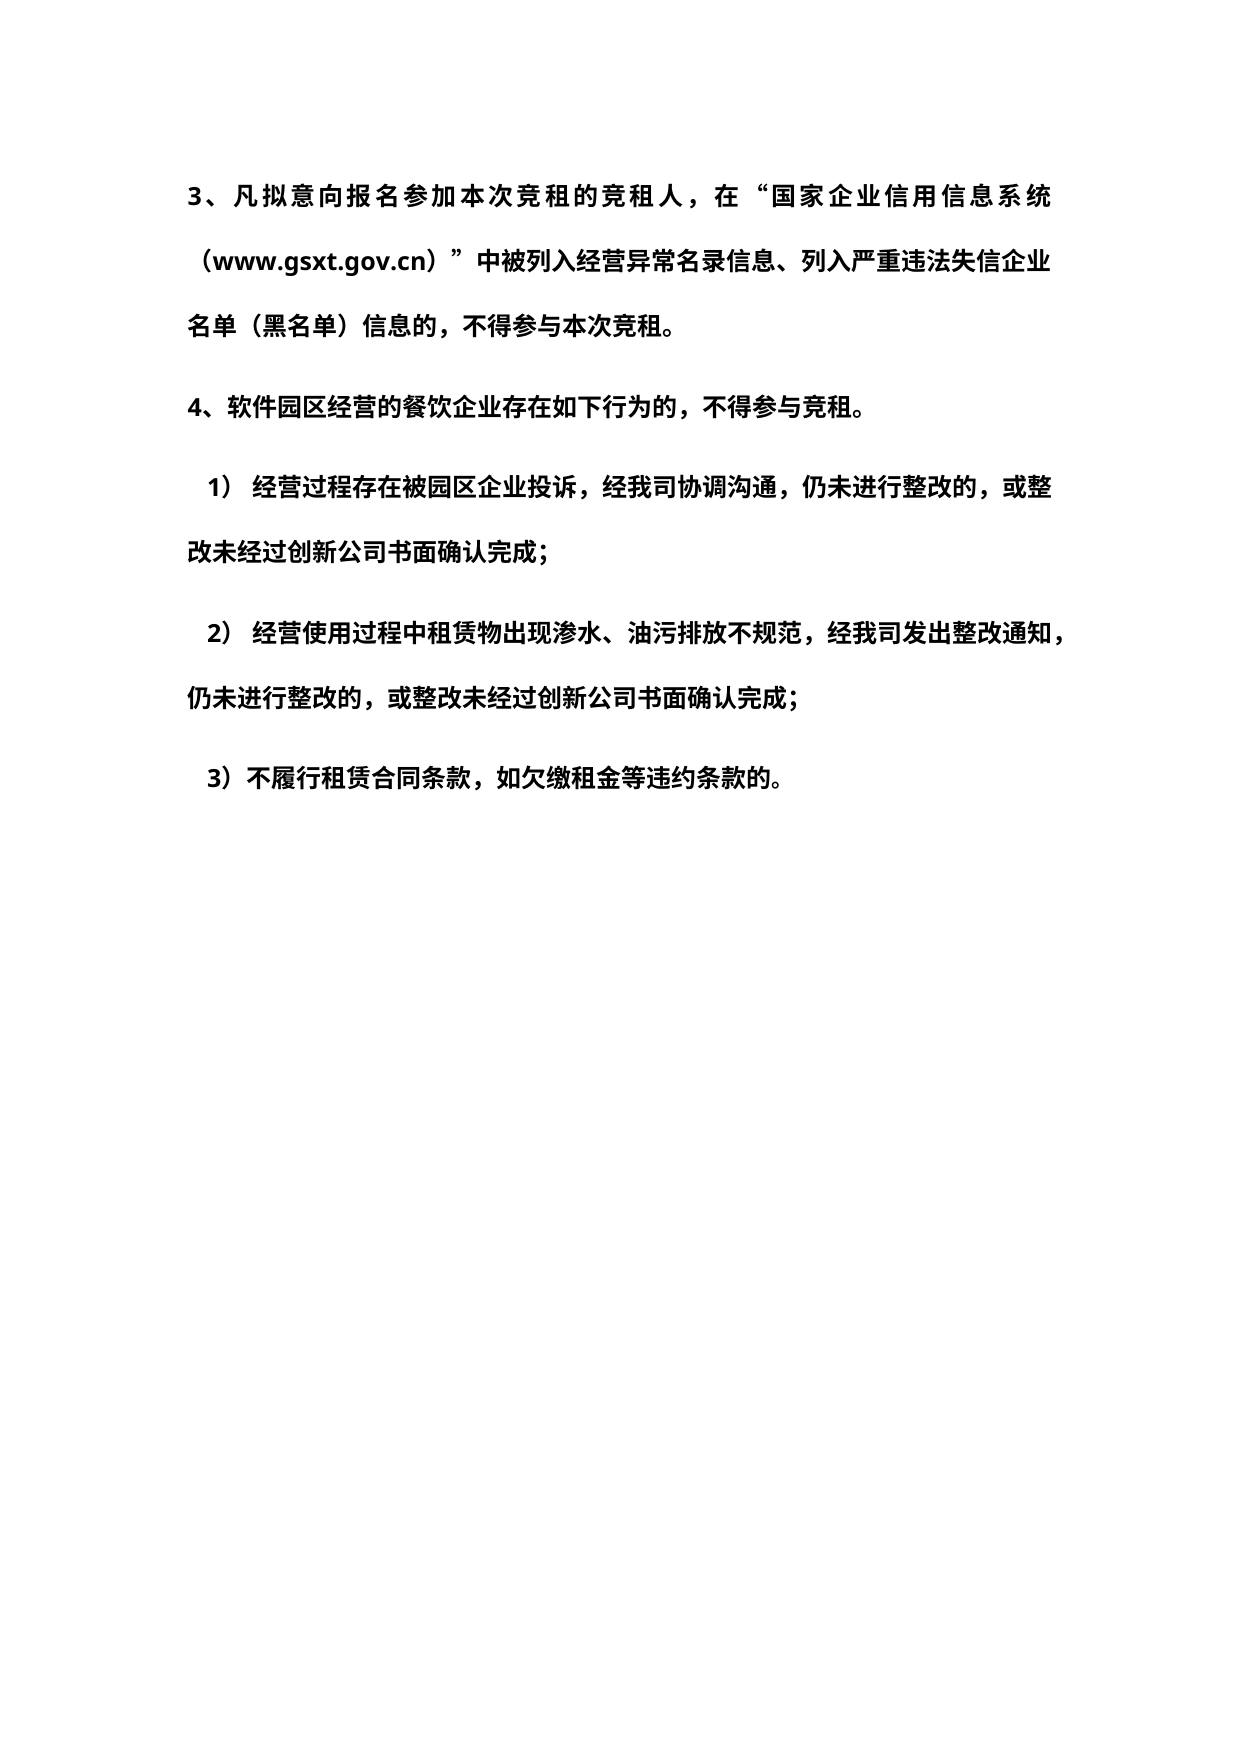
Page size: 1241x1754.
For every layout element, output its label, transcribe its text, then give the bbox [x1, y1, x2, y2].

text 4、软件园区经营的餐饮企业存在如下行为的，不得参与竞租。 [187, 373, 1053, 438]
text 1） 经营过程存在被园区企业投诉，经我司协调沟通，仍未进行整改的，或整改未经过创新公司书面确认完成； [187, 453, 1053, 583]
text 3）不履行租赁合同条款，如欠缴租金等违约条款的。 [187, 744, 1053, 809]
text 3、凡拟意向报名参加本次竞租的竞租人，在“国家企业信用信息系统（www.gsxt.gov.cn）”中被列入经营异常名录信息、列入严重违法失信企业名单（黑名单）信息的，不得参与本次竞租。 [187, 162, 1053, 357]
text 2） 经营使用过程中租赁物出现渗水、油污排放不规范，经我司发出整改通知，仍未进行整改的，或整改未经过创新公司书面确认完成； [187, 599, 1053, 729]
